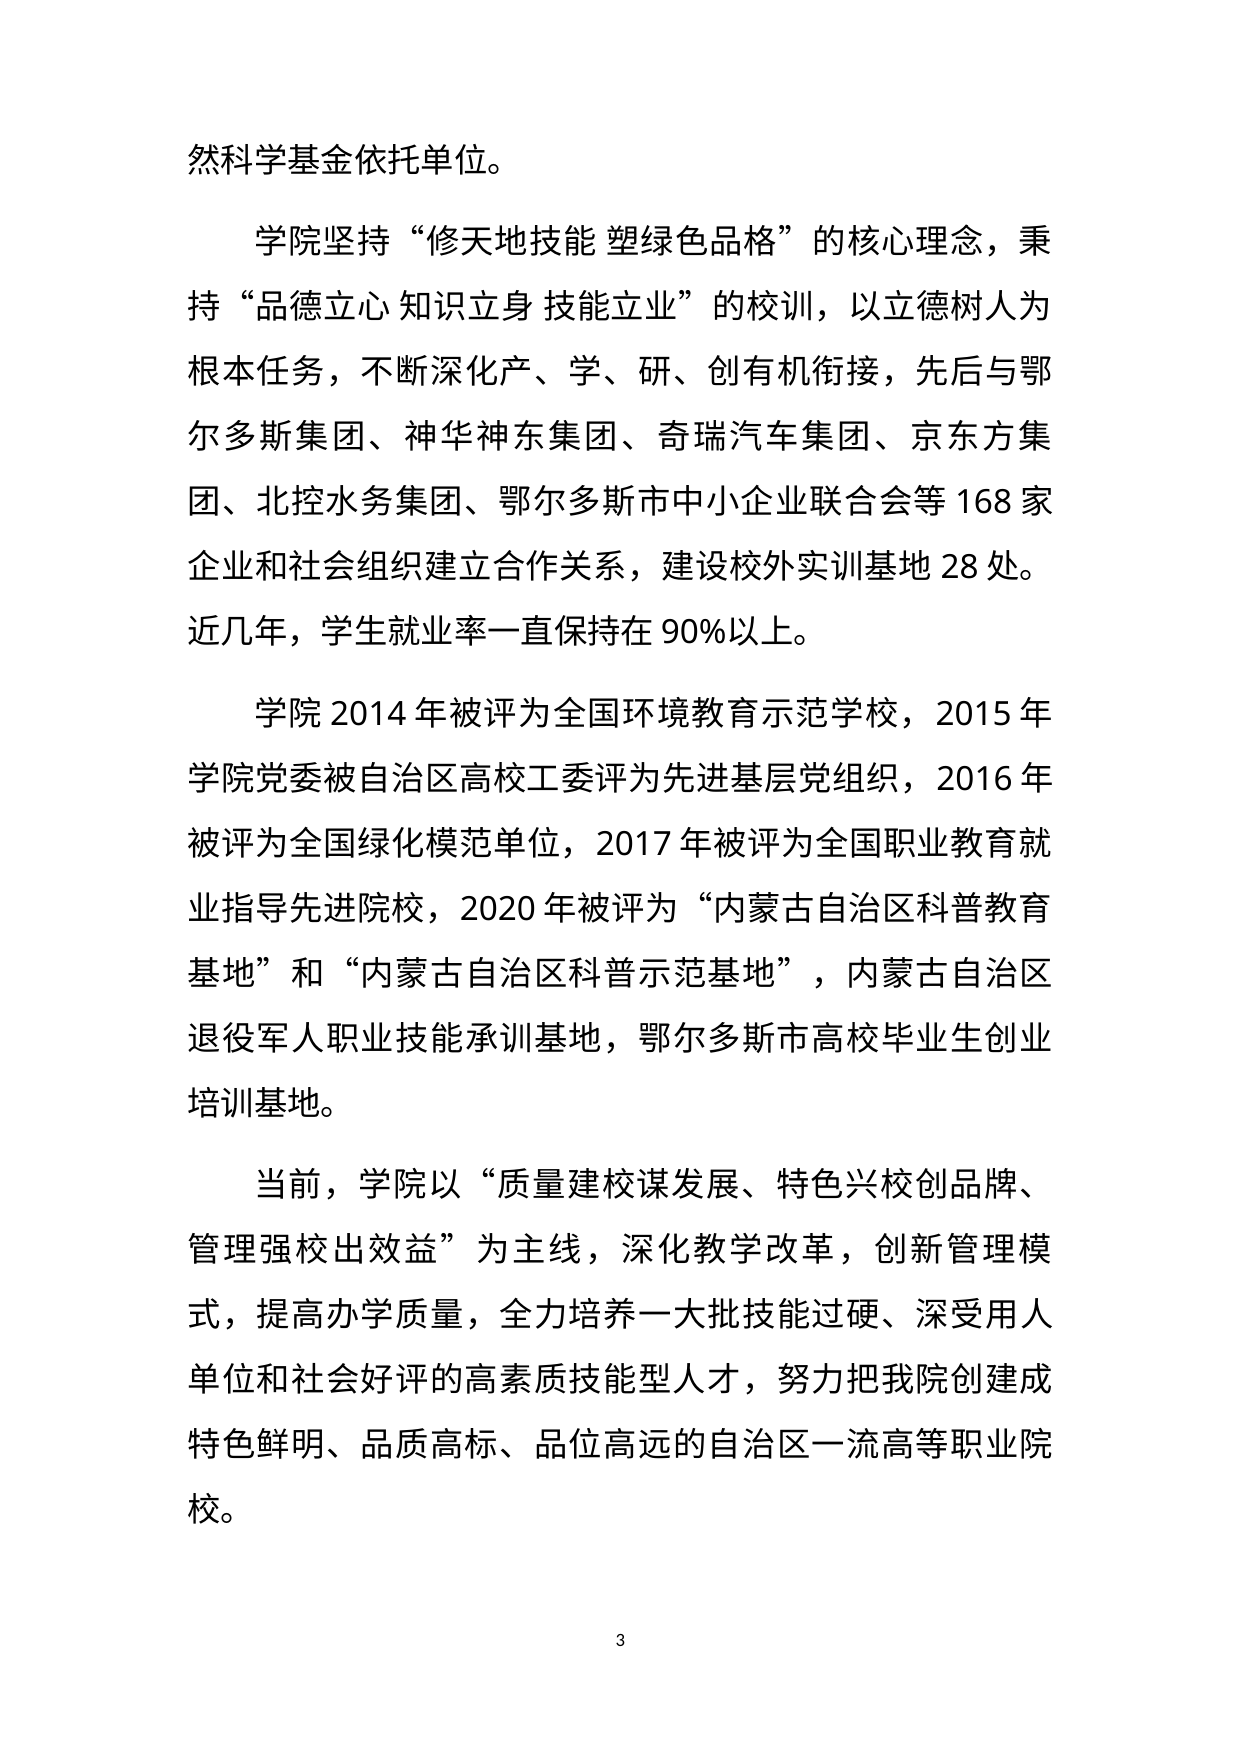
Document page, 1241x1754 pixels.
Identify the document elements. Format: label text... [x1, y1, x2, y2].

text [187, 125, 1053, 190]
text 学院2014年被评为全国环境教育示范学校，2015年学院党委被自治区高校工委评为先进基层党组织，2016年被评为全国绿化模范单位，2017年被评为全国职业教育就业指导先进院校，2020年被评为“内蒙古自治区科普教育基地”和“内蒙古自治区科普示范基地”，内蒙古自治区退役军人职业技能承训基地，鄂尔多斯市高校毕业生创业培训基地。 [187, 678, 1053, 1133]
text 学院坚持“修天地技能 塑绿色品格”的核心理念，秉持“品德立心 知识立身 技能立业”的校训，以立德树人为根本任务，不断深化产、学、研、创有机衔接，先后与鄂尔多斯集团、神华神东集团、奇瑞汽车集团、京东方集团、北控水务集团、鄂尔多斯市中小企业联合会等168家企业和社会组织建立合作关系，建设校外实训基地28处。近几年，学生就业率一直保持在90%以上。 [187, 207, 1053, 662]
text 当前，学院以“质量建校谋发展、特色兴校创品牌、管理强校出效益”为主线，深化教学改革，创新管理模式，提高办学质量，全力培养一大批技能过硬、深受用人单位和社会好评的高素质技能型人才，努力把我院创建成特色鲜明、品质高标、品位高远的自治区一流高等职业院校。 [187, 1149, 1053, 1539]
